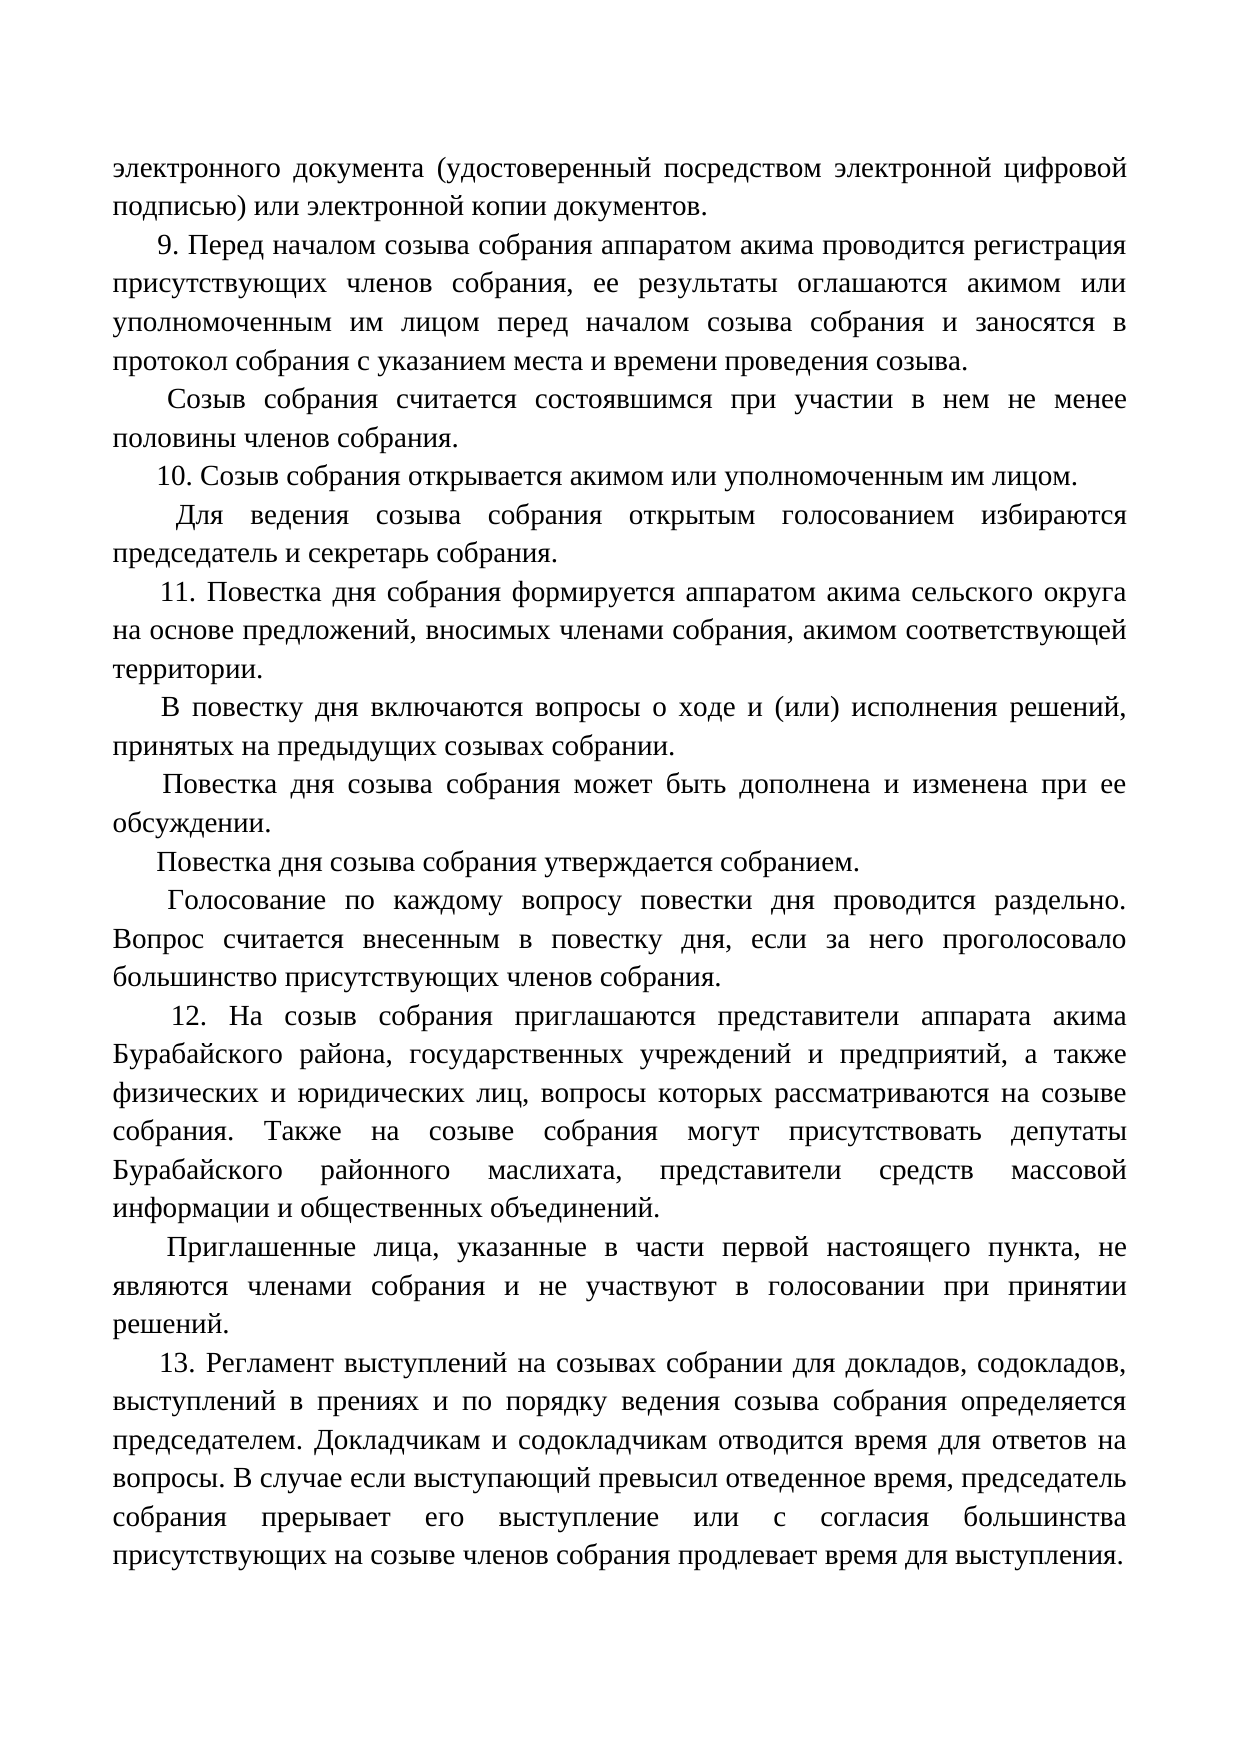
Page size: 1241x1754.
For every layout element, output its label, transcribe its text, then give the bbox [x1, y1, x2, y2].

text 13. Регламент выступлений на созывах собрании для докладов, содокладов, выступлений в прениях и по порядку ведения созыва собрания определяется председателем. Докладчикам и содокладчикам отводится время для ответов на вопросы. В случае если выступающий превысил отведенное время, председатель собрания прерывает его выступление или с согласия большинства присутствующих на созыве членов собрания продлевает время для выступления. [112, 1345, 1128, 1571]
text Голосование по каждому вопросу повестки дня проводится раздельно. Вопрос считается внесенным в повестку дня, если за него проголосовало большинство присутствующих членов собрания. [112, 882, 1128, 993]
text В повестку дня включаются вопросы о ходе и (или) исполнения решений, принятых на предыдущих созывах собрании. [112, 689, 1128, 762]
text 12. На созыв собрания приглашаются представители аппарата акима Бурабайского района, государственных учреждений и предприятий, а также физических и юридических лиц, вопросы которых рассматриваются на созыве собрания. Также на созыве собрания могут присутствовать депутаты Бурабайского районного маслихата, представители средств массовой информации и общественных объединений. [112, 998, 1128, 1224]
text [112, 150, 1128, 222]
text 10. Созыв собрания открывается акимом или уполномоченным им лицом. [112, 458, 1128, 492]
text Для ведения созыва собрания открытым голосованием избираются председатель и секретарь собрания. [112, 497, 1128, 569]
text Повестка дня созыва собрания утверждается собранием. [112, 844, 1128, 877]
text 9. Перед началом созыва собрания аппаратом акима проводится регистрация присутствующих членов собрания, ее результаты оглашаются акимом или уполномоченным им лицом перед началом созыва собрания и заносятся в протокол собрания с указанием места и времени проведения созыва. [112, 227, 1128, 376]
text Созыв собрания считается состоявшимся при участии в нем не менее половины членов собрания. [112, 381, 1128, 453]
text Приглашенные лица, указанные в части первой настоящего пункта, не являются членами собрания и не участвуют в голосовании при принятии решений. [112, 1229, 1128, 1340]
text 11. Повестка дня собрания формируется аппаратом акима сельского округа на основе предложений, вносимых членами собрания, акимом соответствующей территории. [112, 574, 1128, 684]
text Повестка дня созыва собрания может быть дополнена и изменена при ее обсуждении. [112, 767, 1128, 839]
